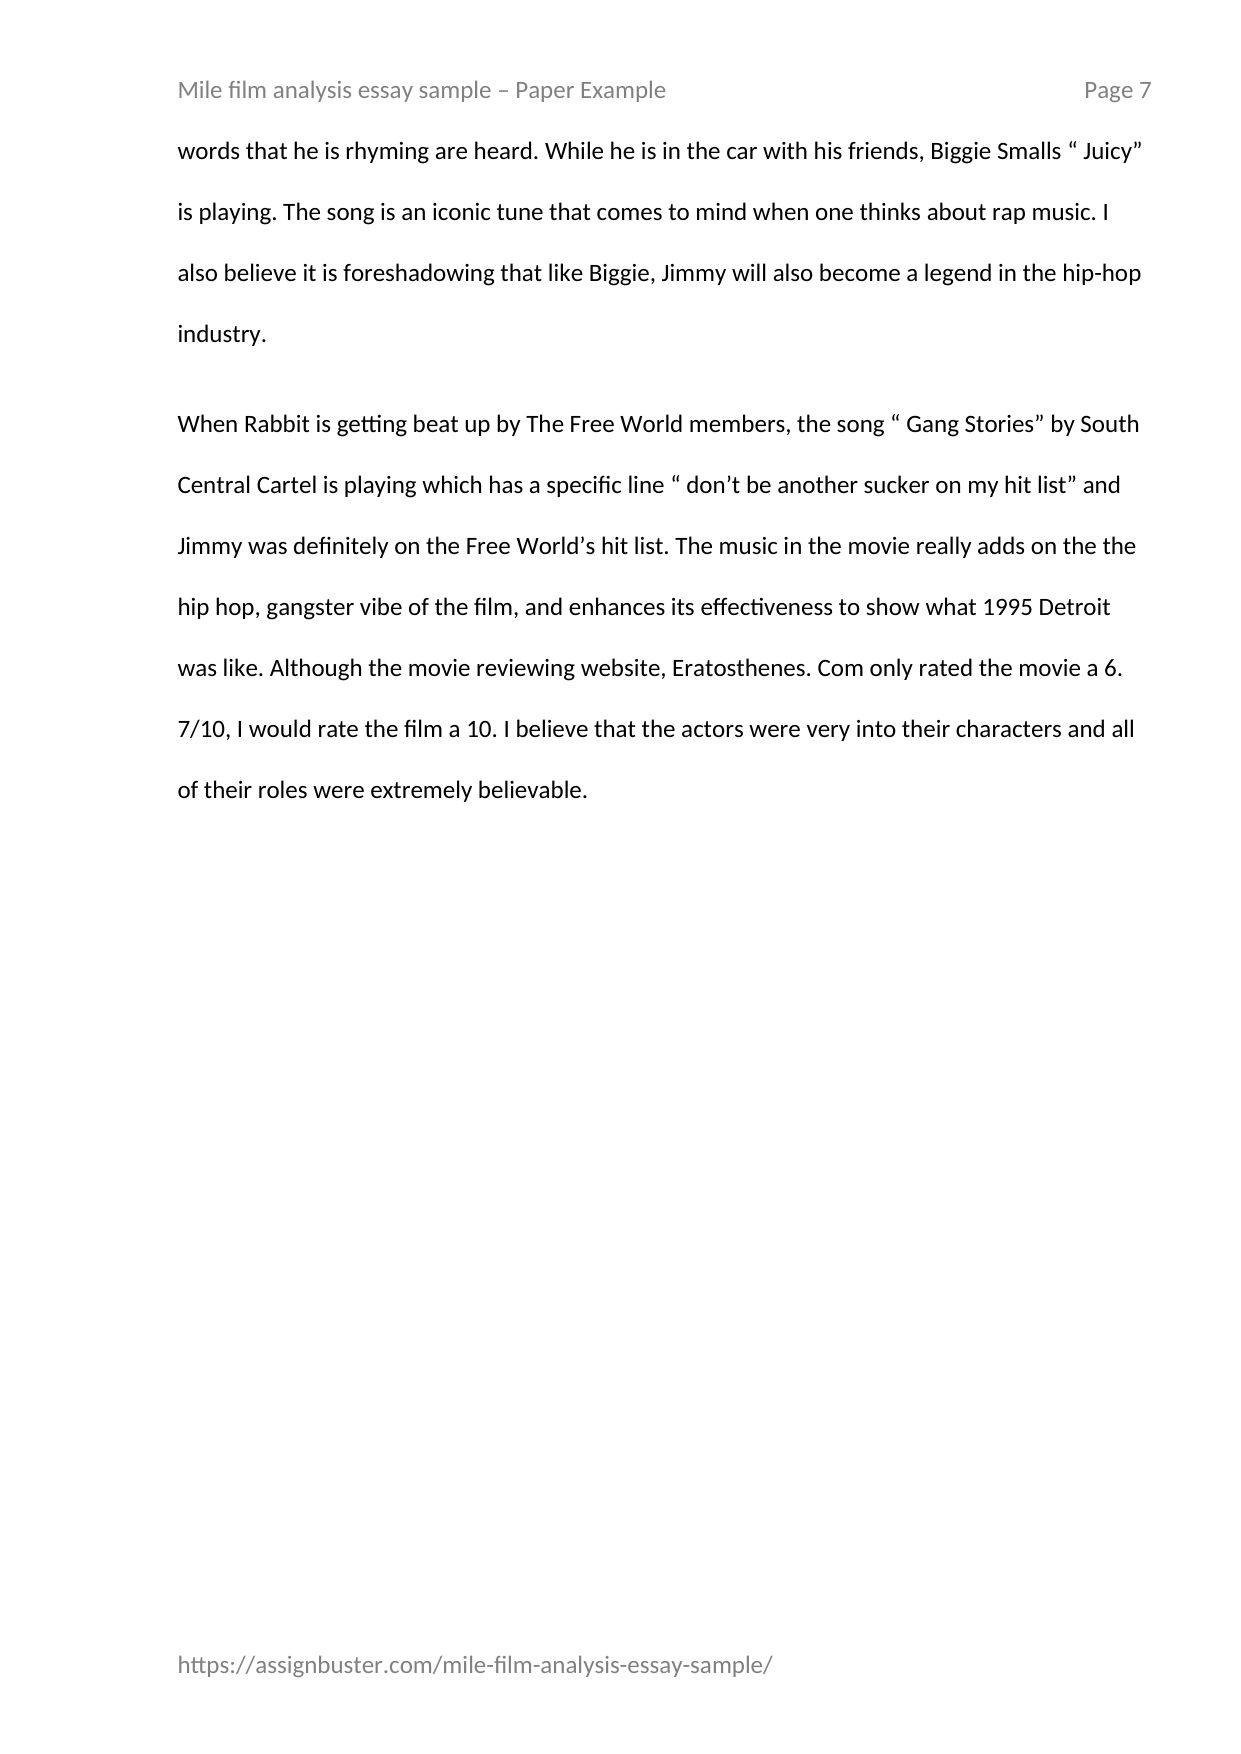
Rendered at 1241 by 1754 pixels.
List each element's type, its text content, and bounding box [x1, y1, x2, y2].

text When Rabbit is getting beat up by The Free World members, the song “ Gang Stories” by South Central Cartel is playing which has a specific line “ don’t be another sucker on my hit list” and Jimmy was definitely on the Free World’s hit list. The music in the movie really adds on the the hip hop, gangster vibe of the film, and enhances its effectiveness to show what 1995 Detroit was like. Although the movie reviewing website, Eratosthenes. Com only rated the movie a 6. 7/10, I would rate the film a 10. I believe that the actors were very into their characters and all of their roles were extremely believable. [177, 408, 1152, 805]
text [177, 135, 1152, 348]
